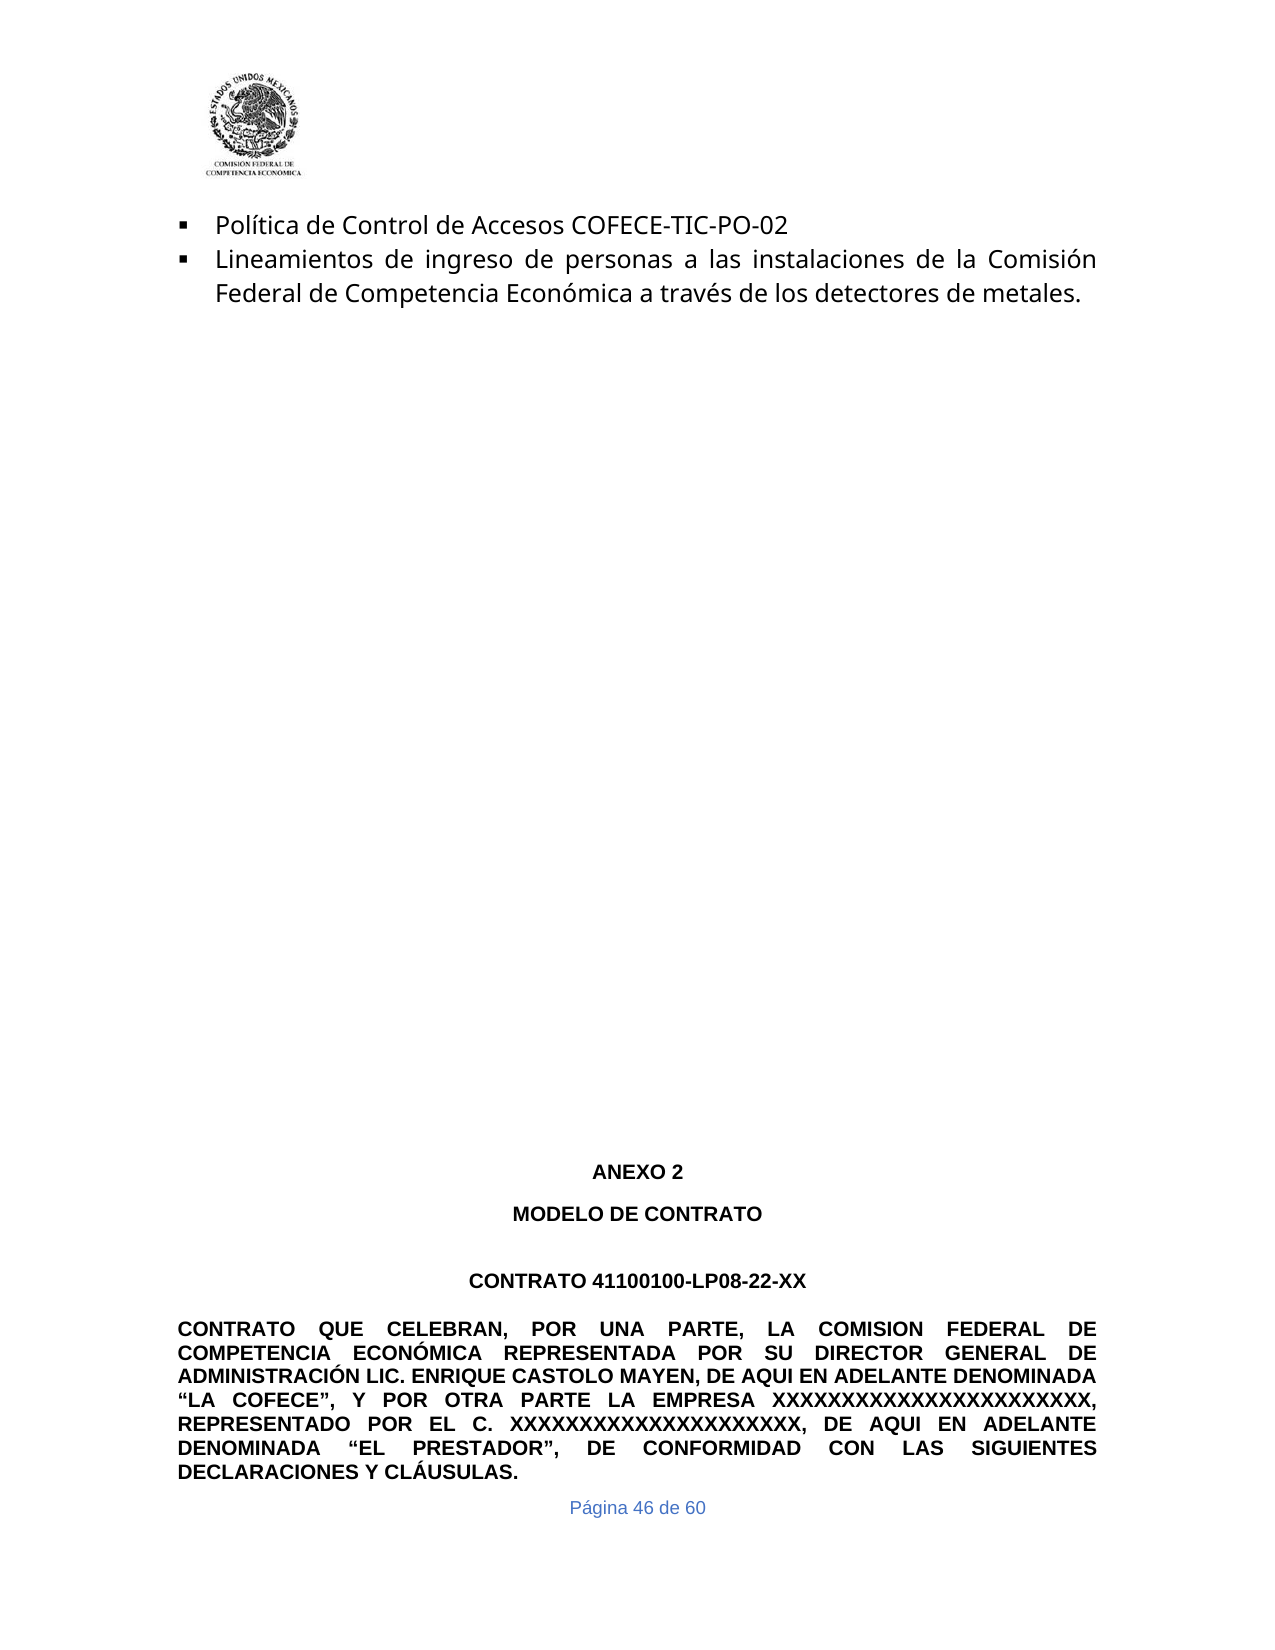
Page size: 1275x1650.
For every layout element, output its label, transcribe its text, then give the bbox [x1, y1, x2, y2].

list Lineamientos de ingreso de personas a las instalaciones de la Comisión Federal de Competencia Económica a través de los detectores de metales. [177, 241, 1098, 309]
text ANEXO 2 [177, 1159, 1098, 1183]
picture [188, 73, 322, 179]
list Política de Control de Accesos COFECE-TIC-PO-02 [177, 207, 1098, 241]
text CONTRATO 41100100-LP08-22-XX [177, 1268, 1098, 1292]
text CONTRATO QUE CELEBRAN, POR UNA PARTE, LA COMISION FEDERAL DE COMPETENCIA ECONÓMICA REPRESENTADA POR SU DIRECTOR GENERAL DE ADMINISTRACIÓN LIC. ENRIQUE CASTOLO MAYEN, DE AQUI EN ADELANTE DENOMINADA “LA COFECE”, Y POR OTRA PARTE LA EMPRESA XXXXXXXXXXXXXXXXXXXXXXX, REPRESENTADO POR EL C. XXXXXXXXXXXXXXXXXXXXX, DE AQUI EN ADELANTE DENOMINADA “EL PRESTADOR”, DE CONFORMIDAD CON LAS SIGUIENTES DECLARACIONES Y CLÁUSULAS. [177, 1316, 1098, 1484]
text MODELO DE CONTRATO [177, 1202, 1098, 1226]
